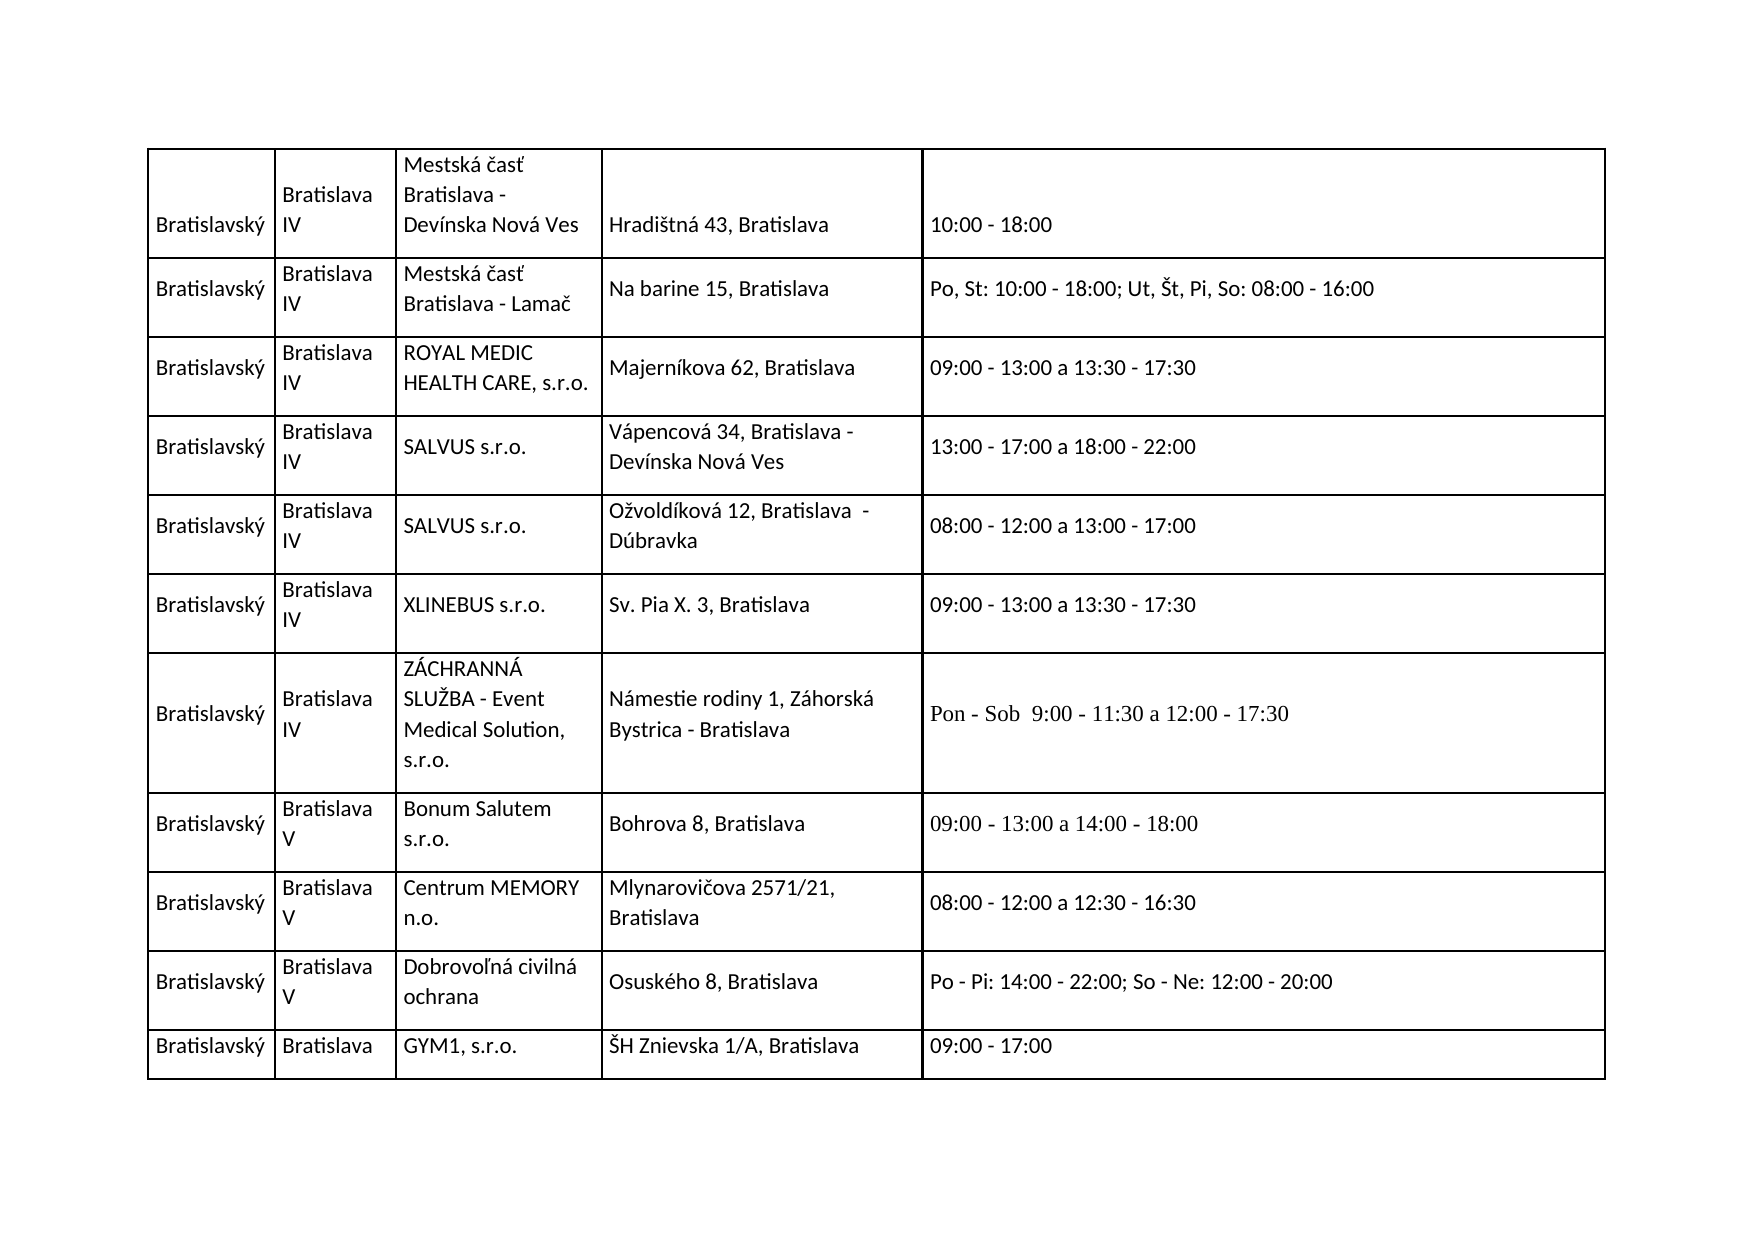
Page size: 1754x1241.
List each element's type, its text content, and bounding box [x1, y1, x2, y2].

table_cell Vápencová 34, Bratislava - Devínska Nová Ves [603, 417, 921, 494]
table_cell Na barine 15, Bratislava [603, 259, 921, 336]
table_cell Po, St: 10:00 - 18:00; Ut, Št, Pi, So: 08:00 - 16:00 [924, 259, 1604, 336]
table_cell Bratislava IV [276, 417, 395, 494]
table_cell Majerníkova 62, Bratislava [603, 338, 921, 415]
table_cell Pon - Sob 9:00 - 11:30 a 12:00 - 17:30 [924, 654, 1604, 792]
table_cell Hradištná 43, Bratislava [603, 150, 921, 257]
table_cell Bratislava IV [276, 150, 395, 257]
table_cell Bonum Salutem s.r.o. [397, 794, 601, 871]
table_cell Osuského 8, Bratislava [603, 952, 921, 1029]
table_cell Bratislavský [149, 1031, 274, 1078]
table_cell Bratislavský [149, 259, 274, 336]
table_cell Bratislavský [149, 338, 274, 415]
table_cell Po - Pi: 14:00 - 22:00; So - Ne: 12:00 - 20:00 [924, 952, 1604, 1029]
table_cell 08:00 - 12:00 a 12:30 - 16:30 [924, 873, 1604, 950]
table_cell 09:00 - 13:00 a 13:30 - 17:30 [924, 338, 1604, 415]
table_cell Dobrovoľná civilná ochrana [397, 952, 601, 1029]
table_cell Bratislava V [276, 873, 395, 950]
table_cell Námestie rodiny 1, Záhorská Bystrica - Bratislava [603, 654, 921, 792]
table_cell Bohrova 8, Bratislava [603, 794, 921, 871]
table_cell 08:00 - 12:00 a 13:00 - 17:00 [924, 496, 1604, 573]
table_cell ZÁCHRANNÁ SLUŽBA - Event Medical Solution, s.r.o. [397, 654, 601, 792]
table_cell Centrum MEMORY n.o. [397, 873, 601, 950]
table_cell Bratislavský [149, 496, 274, 573]
table_cell Bratislavský [149, 654, 274, 792]
table_cell SALVUS s.r.o. [397, 417, 601, 494]
table_cell Bratislavský [149, 575, 274, 652]
table_cell 09:00 - 13:00 a 13:30 - 17:30 [924, 575, 1604, 652]
table_cell ROYAL MEDIC HEALTH CARE, s.r.o. [397, 338, 601, 415]
table_cell GYM1, s.r.o. [397, 1031, 601, 1078]
table_cell Mestská časť Bratislava - Devínska Nová Ves [397, 150, 601, 257]
table_cell 09:00 - 13:00 a 14:00 - 18:00 [924, 794, 1604, 871]
table_cell XLINEBUS s.r.o. [397, 575, 601, 652]
table_cell Bratislavský [149, 417, 274, 494]
table_cell Bratislava V [276, 1031, 395, 1078]
table_cell Bratislava IV [276, 259, 395, 336]
table_cell Bratislava IV [276, 575, 395, 652]
table_cell Bratislavský [149, 794, 274, 871]
table_cell Bratislavský [149, 873, 274, 950]
table_cell Bratislava IV [276, 338, 395, 415]
table_cell Mestská časť Bratislava - Lamač [397, 259, 601, 336]
table_cell Ožvoldíková 12, Bratislava - Dúbravka [603, 496, 921, 573]
table_cell Bratislava V [276, 794, 395, 871]
table_cell SALVUS s.r.o. [397, 496, 601, 573]
table_cell Bratislava V [276, 952, 395, 1029]
table_cell Bratislavský [149, 150, 274, 257]
table_cell Bratislava IV [276, 654, 395, 792]
table_cell Bratislava IV [276, 496, 395, 573]
table_cell Mlynarovičova 2571/21, Bratislava [603, 873, 921, 950]
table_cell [603, 1031, 921, 1078]
table_cell 13:00 - 17:00 a 18:00 - 22:00 [924, 417, 1604, 494]
table_cell 09:00 - 17:00 [924, 1031, 1604, 1078]
table_cell 10:00 - 18:00 [924, 150, 1604, 257]
table_cell Sv. Pia X. 3, Bratislava [603, 575, 921, 652]
table_cell Bratislavský [149, 952, 274, 1029]
